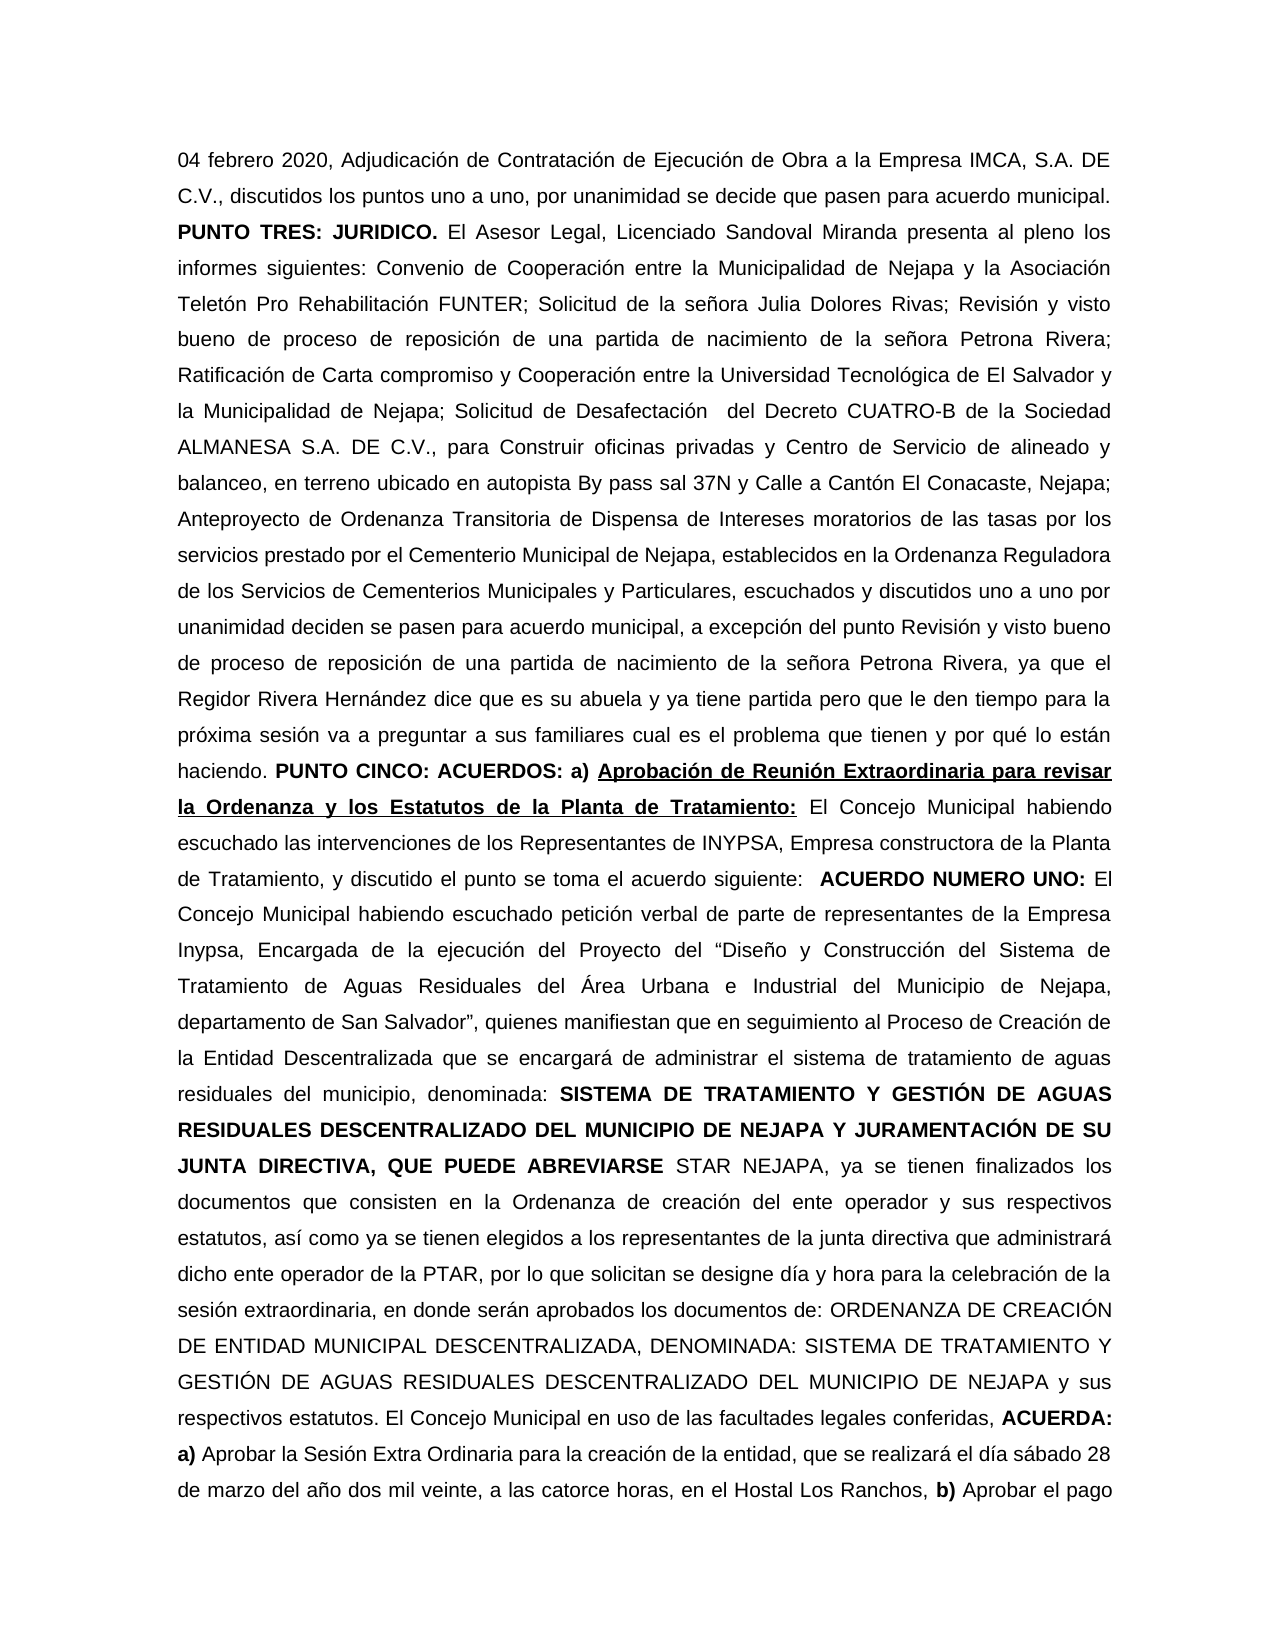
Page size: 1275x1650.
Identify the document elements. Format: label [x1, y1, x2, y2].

text [177, 148, 1112, 1501]
